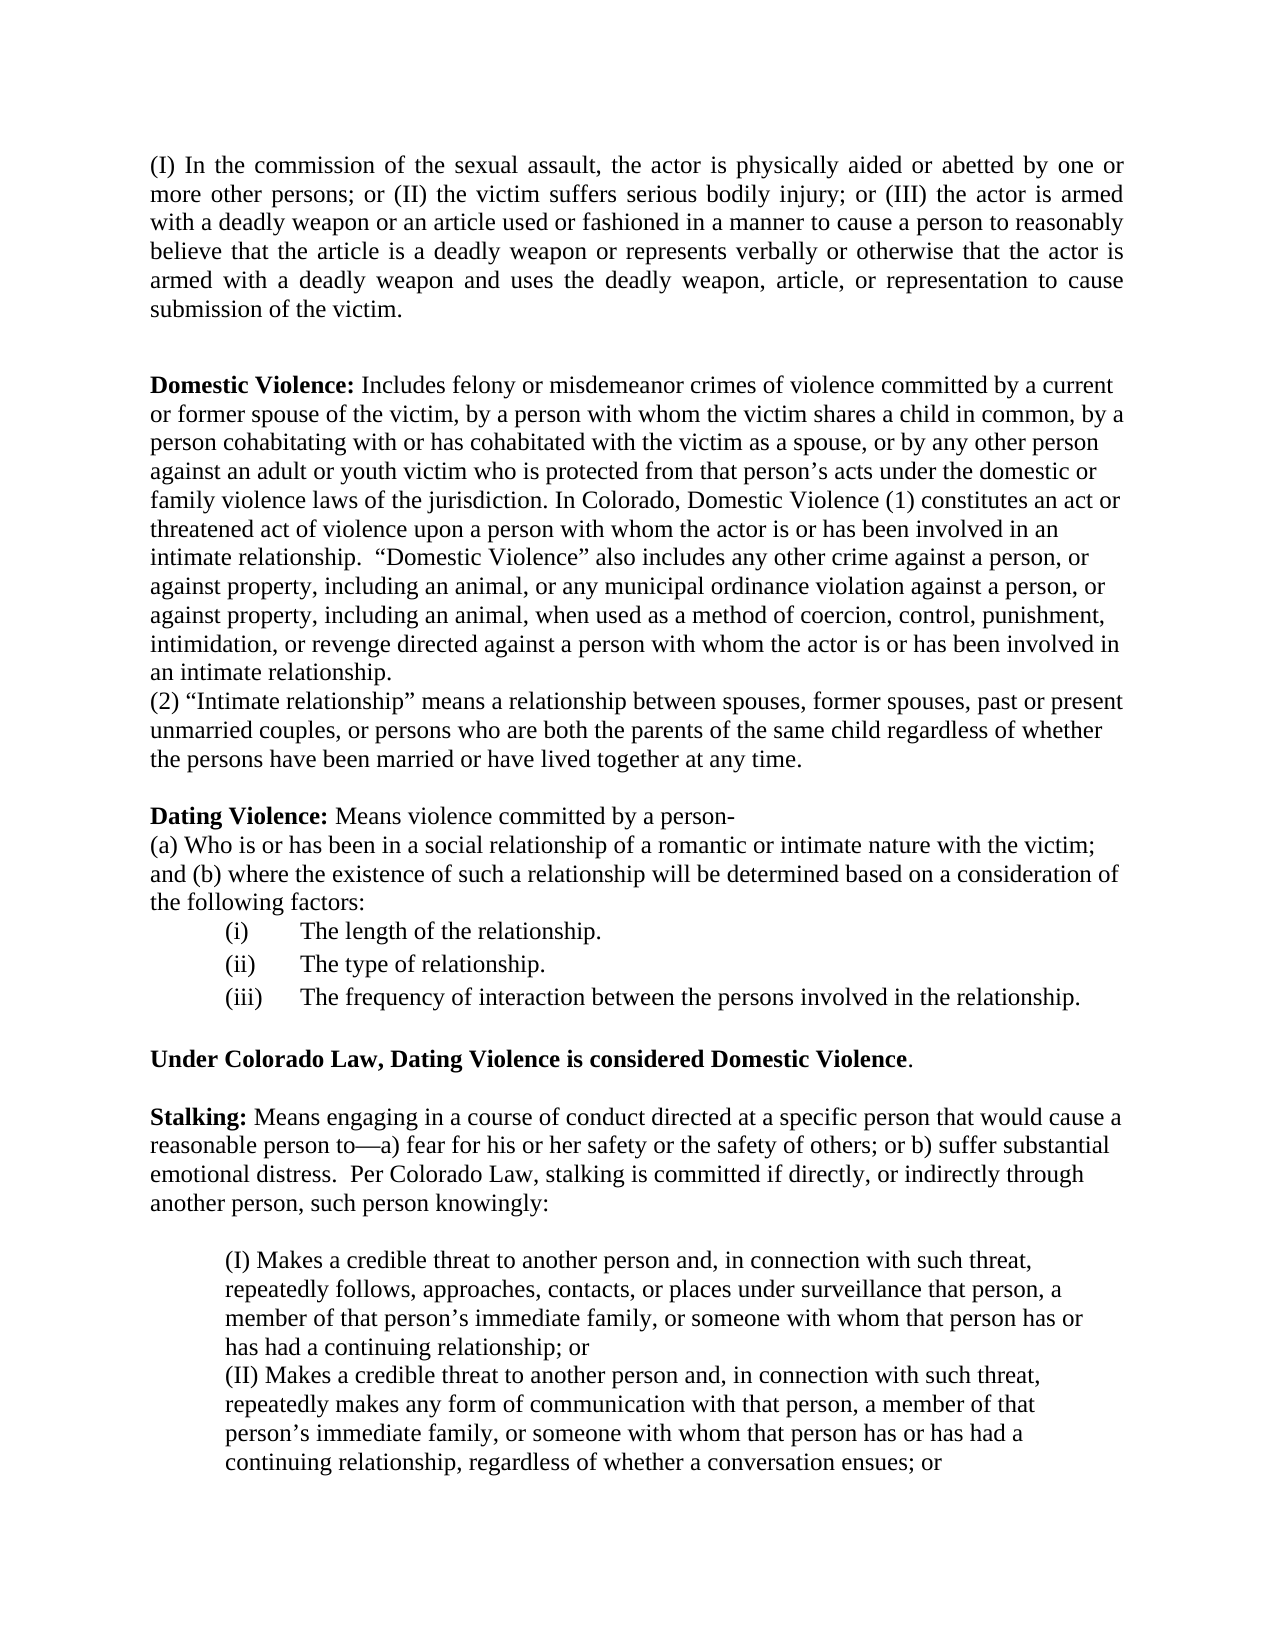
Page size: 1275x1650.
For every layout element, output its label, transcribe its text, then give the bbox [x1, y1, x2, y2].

list The length of the relationship. [225, 916, 1125, 945]
text (I) In the commission of the sexual assault, the actor is physically aided or abetted by one or more other persons; or (II) the victim suffers serious bodily injury; or (III) the actor is armed with a deadly weapon or an article used or fashioned in a manner to cause a person to reasonably believe that the article is a deadly weapon or represents verbally or otherwise that the actor is armed with a deadly weapon and uses the deadly weapon, article, or representation to cause submission of the victim. [150, 150, 1125, 322]
text (a) Who is or has been in a social relationship of a romantic or intimate nature with the victim; [150, 830, 1125, 859]
text and (b) where the existence of such a relationship will be determined based on a consideration of the following factors: [150, 859, 1125, 916]
text Domestic Violence: Includes felony or misdemeanor crimes of violence committed by a current or former spouse of the victim, by a person with whom the victim shares a child in common, by a person cohabitating with or has cohabitated with the victim as a spouse, or by any other person against an adult or youth victim who is protected from that person’s acts under the domestic or family violence laws of the jurisdiction. In Colorado, Domestic Violence (1) constitutes an act or threatened act of violence upon a person with whom the actor is or has been involved in an intimate relationship. “Domestic Violence” also includes any other crime against a person, or against property, including an animal, or any municipal ordinance violation against a person, or against property, including an animal, when used as a method of coercion, control, punishment, intimidation, or revenge directed against a person with whom the actor is or has been involved in an intimate relationship. [150, 370, 1125, 686]
list The type of relationship. [225, 949, 1125, 978]
text (2) “Intimate relationship” means a relationship between spouses, former spouses, past or present unmarried couples, or persons who are both the parents of the same child regardless of whether the persons have been married or have lived together at any time. [150, 686, 1125, 772]
text Under Colorado Law, Dating Violence is considered Domestic Violence. [150, 1044, 1125, 1073]
list The frequency of interaction between the persons involved in the relationship. [225, 982, 1125, 1011]
text Dating Violence: Means violence committed by a person- [150, 801, 1125, 830]
text Stalking: Means engaging in a course of conduct directed at a specific person that would cause a reasonable person to—a) fear for his or her safety or the safety of others; or b) suffer substantial emotional distress. Per Colorado Law, stalking is committed if directly, or indirectly through another person, such person knowingly: [150, 1102, 1125, 1217]
text (I) Makes a credible threat to another person and, in connection with such threat, repeatedly follows, approaches, contacts, or places under surveillance that person, a member of that person’s immediate family, or someone with whom that person has or has had a continuing relationship; or [150, 1245, 1125, 1360]
text (II) Makes a credible threat to another person and, in connection with such threat, repeatedly makes any form of communication with that person, a member of that person’s immediate family, or someone with whom that person has or has had a continuing relationship, regardless of whether a conversation ensues; or [150, 1360, 1125, 1475]
